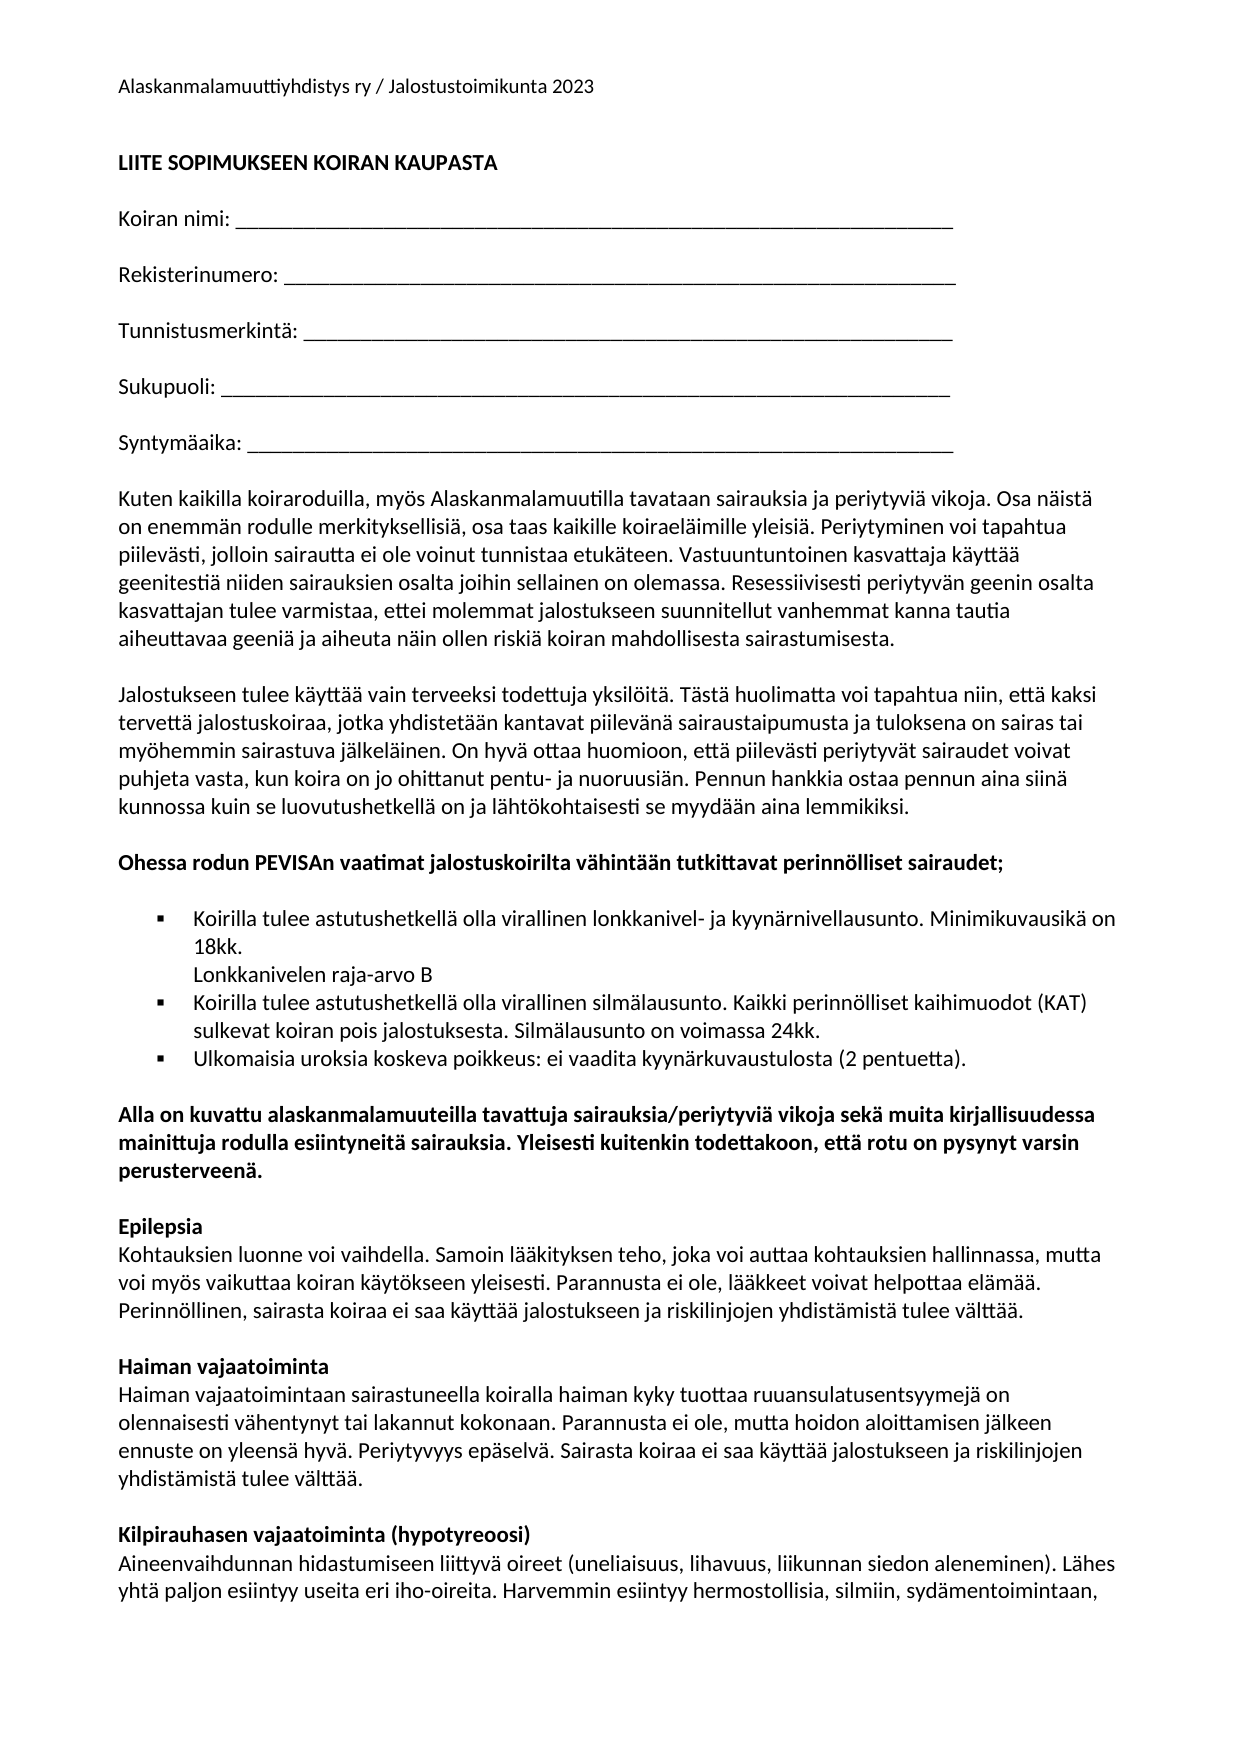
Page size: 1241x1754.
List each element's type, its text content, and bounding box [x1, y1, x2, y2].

text Jalostukseen tulee käyttää vain terveeksi todettuja yksilöitä. Tästä huolimatta voi tapahtua niin, että kaksi tervettä jalostuskoiraa, jotka yhdistetään kantavat piilevänä sairaustaipumusta ja tuloksena on sairas tai myöhemmin sairastuva jälkeläinen. On hyvä ottaa huomioon, että piilevästi periytyvät sairaudet voivat puhjeta vasta, kun koira on jo ohittanut pentu- ja nuoruusiän. Pennun hankkia ostaa pennun aina siinä kunnossa kuin se luovutushetkellä on ja lähtökohtaisesti se myydään aina lemmikiksi. [118, 680, 1122, 820]
text Ohessa rodun PEVISAn vaatimat jalostuskoirilta vähintään tutkittavat perinnölliset sairaudet; [118, 848, 1122, 876]
text Koiran nimi: _______________________________________________________________ [118, 204, 1122, 232]
text Kilpirauhasen vajaatoiminta (hypotyreoosi) [118, 1521, 1122, 1549]
text LIITE SOPIMUKSEEN KOIRAN KAUPASTA [118, 148, 1122, 176]
text Syntymäaika: ______________________________________________________________ [118, 428, 1122, 456]
text Epilepsia [118, 1212, 1122, 1240]
text Rekisterinumero: ___________________________________________________________ [118, 260, 1122, 288]
list Koirilla tulee astutushetkellä olla virallinen lonkkanivel- ja kyynärnivellausunto. Minimikuvausikä on 18kk. Lonkkanivelen raja-arvo B [156, 904, 1122, 988]
list Ulkomaisia uroksia koskeva poikkeus: ei vaadita kyynärkuvaustulosta (2 pentuetta). [156, 1044, 1122, 1072]
text Haiman vajaatoiminta [118, 1352, 1122, 1381]
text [118, 1549, 1122, 1605]
text Sukupuoli: ________________________________________________________________ [118, 372, 1122, 400]
text Kohtauksien luonne voi vaihdella. Samoin lääkityksen teho, joka voi auttaa kohtauksien hallinnassa, mutta voi myös vaikuttaa koiran käytökseen yleisesti. Parannusta ei ole, lääkkeet voivat helpottaa elämää. Perinnöllinen, sairasta koiraa ei saa käyttää jalostukseen ja riskilinjojen yhdistämistä tulee välttää. [118, 1240, 1122, 1324]
text Kuten kaikilla koiraroduilla, myös Alaskanmalamuutilla tavataan sairauksia ja periytyviä vikoja. Osa näistä on enemmän rodulle merkityksellisiä, osa taas kaikille koiraeläimille yleisiä. Periytyminen voi tapahtua piilevästi, jolloin sairautta ei ole voinut tunnistaa etukäteen. Vastuuntuntoinen kasvattaja käyttää geenitestiä niiden sairauksien osalta joihin sellainen on olemassa. Resessiivisesti periytyvän geenin osalta kasvattajan tulee varmistaa, ettei molemmat jalostukseen suunnitellut vanhemmat kanna tautia aiheuttavaa geeniä ja aiheuta näin ollen riskiä koiran mahdollisesta sairastumisesta. [118, 484, 1122, 652]
text Haiman vajaatoimintaan sairastuneella koiralla haiman kyky tuottaa ruuansulatusentsyymejä on olennaisesti vähentynyt tai lakannut kokonaan. Parannusta ei ole, mutta hoidon aloittamisen jälkeen ennuste on yleensä hyvä. Periytyvyys epäselvä. Sairasta koiraa ei saa käyttää jalostukseen ja riskilinjojen yhdistämistä tulee välttää. [118, 1381, 1122, 1493]
text Alla on kuvattu alaskanmalamuuteilla tavattuja sairauksia/periytyviä vikoja sekä muita kirjallisuudessa mainittuja rodulla esiintyneitä sairauksia. Yleisesti kuitenkin todettakoon, että rotu on pysynyt varsin perusterveenä. [118, 1100, 1122, 1184]
list Koirilla tulee astutushetkellä olla virallinen silmälausunto. Kaikki perinnölliset kaihimuodot (KAT) sulkevat koiran pois jalostuksesta. Silmälausunto on voimassa 24kk. [156, 988, 1122, 1044]
text Tunnistusmerkintä: _________________________________________________________ [118, 316, 1122, 344]
